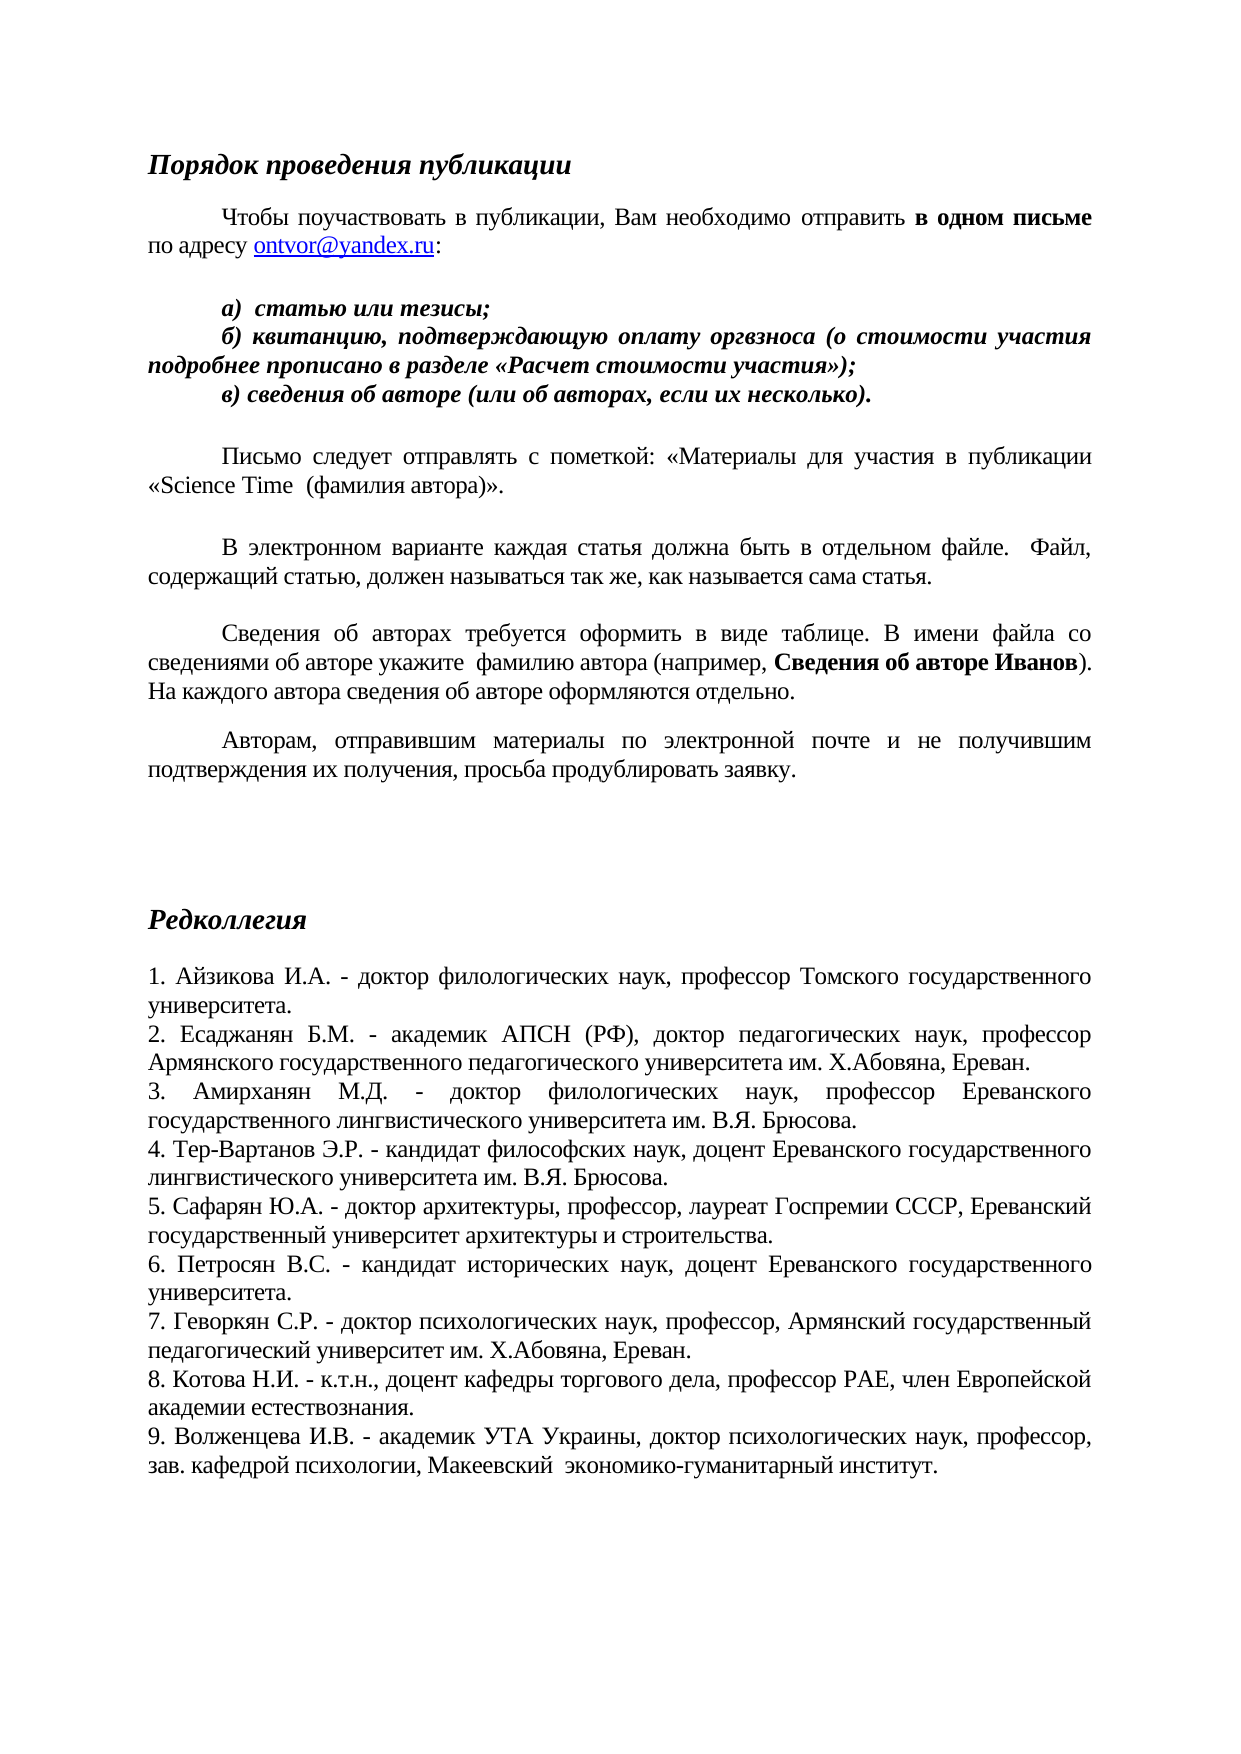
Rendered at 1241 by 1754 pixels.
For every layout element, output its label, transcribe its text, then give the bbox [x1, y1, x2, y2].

text 6. Петросян В.С. - кандидат исторических наук, доцент Ереванского государственного университета. [148, 1249, 1092, 1306]
text Авторам, отправившим материалы по электронной почте и не получившим подтверждения их получения, просьба продублировать заявку. [148, 726, 1092, 783]
text 8. Котова Н.И. - к.т.н., доцент кафедры торгового дела, профессор РАЕ, член Европейской академии естествознания. [148, 1364, 1092, 1421]
text В электронном варианте каждая статья должна быть в отдельном файле. Файл, содержащий статью, должен называться так же, как называется сама статья. [148, 532, 1092, 590]
text 2. Есаджанян Б.М. - академик АПСН (РФ), доктор педагогических наук, профессор Армянского государственного педагогического университета им. Х.Абовяна, Ереван. [148, 1019, 1092, 1076]
text Чтобы поучаствовать в публикации, Вам необходимо отправить в одном письме по адресу ontvor@yandex.ru: [148, 202, 1092, 259]
text 7. Геворкян С.Р. - доктор психологических наук, профессор, Армянский государственный педагогический университет им. Х.Абовяна, Ереван. [148, 1306, 1092, 1364]
text б) квитанцию, подтверждающую оплату оргвзноса (о стоимости участия подробнее прописано в разделе «Расчет стоимости участия»); [148, 321, 1092, 379]
text 4. Тер-Вартанов Э.Р. - кандидат философских наук, доцент Ереванского государственного лингвистического университета им. В.Я. Брюсова. [148, 1134, 1092, 1191]
text 1. Айзикова И.А. - доктор филологических наук, профессор Томского государственного университета. [148, 961, 1092, 1019]
text Сведения об авторах требуется оформить в виде таблице. В имени файла со сведениями об авторе укажите фамилию автора (например, Сведения об авторе Иванов). На каждого автора сведения об авторе оформляются отдельно. [148, 618, 1092, 705]
text Редколлегия [148, 902, 1092, 935]
text а) статью или тезисы; [148, 293, 1092, 321]
text 5. Сафарян Ю.А. - доктор архитектуры, профессор, лауреат Госпремии СССР, Ереванский государственный университет архитектуры и строительства. [148, 1191, 1092, 1249]
text в) сведения об авторе (или об авторах, если их несколько). [148, 379, 1092, 408]
text 3. Амирханян М.Д. - доктор филологических наук, профессор Ереванского государственного лингвистического университета им. В.Я. Брюсова. [148, 1076, 1092, 1134]
text 9. Волженцева И.В. - академик УТА Украины, доктор психологических наук, профессор, зав. кафедрой психологии, Макеевский экономико-гуманитарный институт. [148, 1421, 1092, 1479]
text Порядок проведения публикации [148, 148, 1092, 181]
text Письмо следует отправлять с пометкой: «Материалы для участия в публикации «Science Time (фамилия автора)». [148, 441, 1092, 499]
